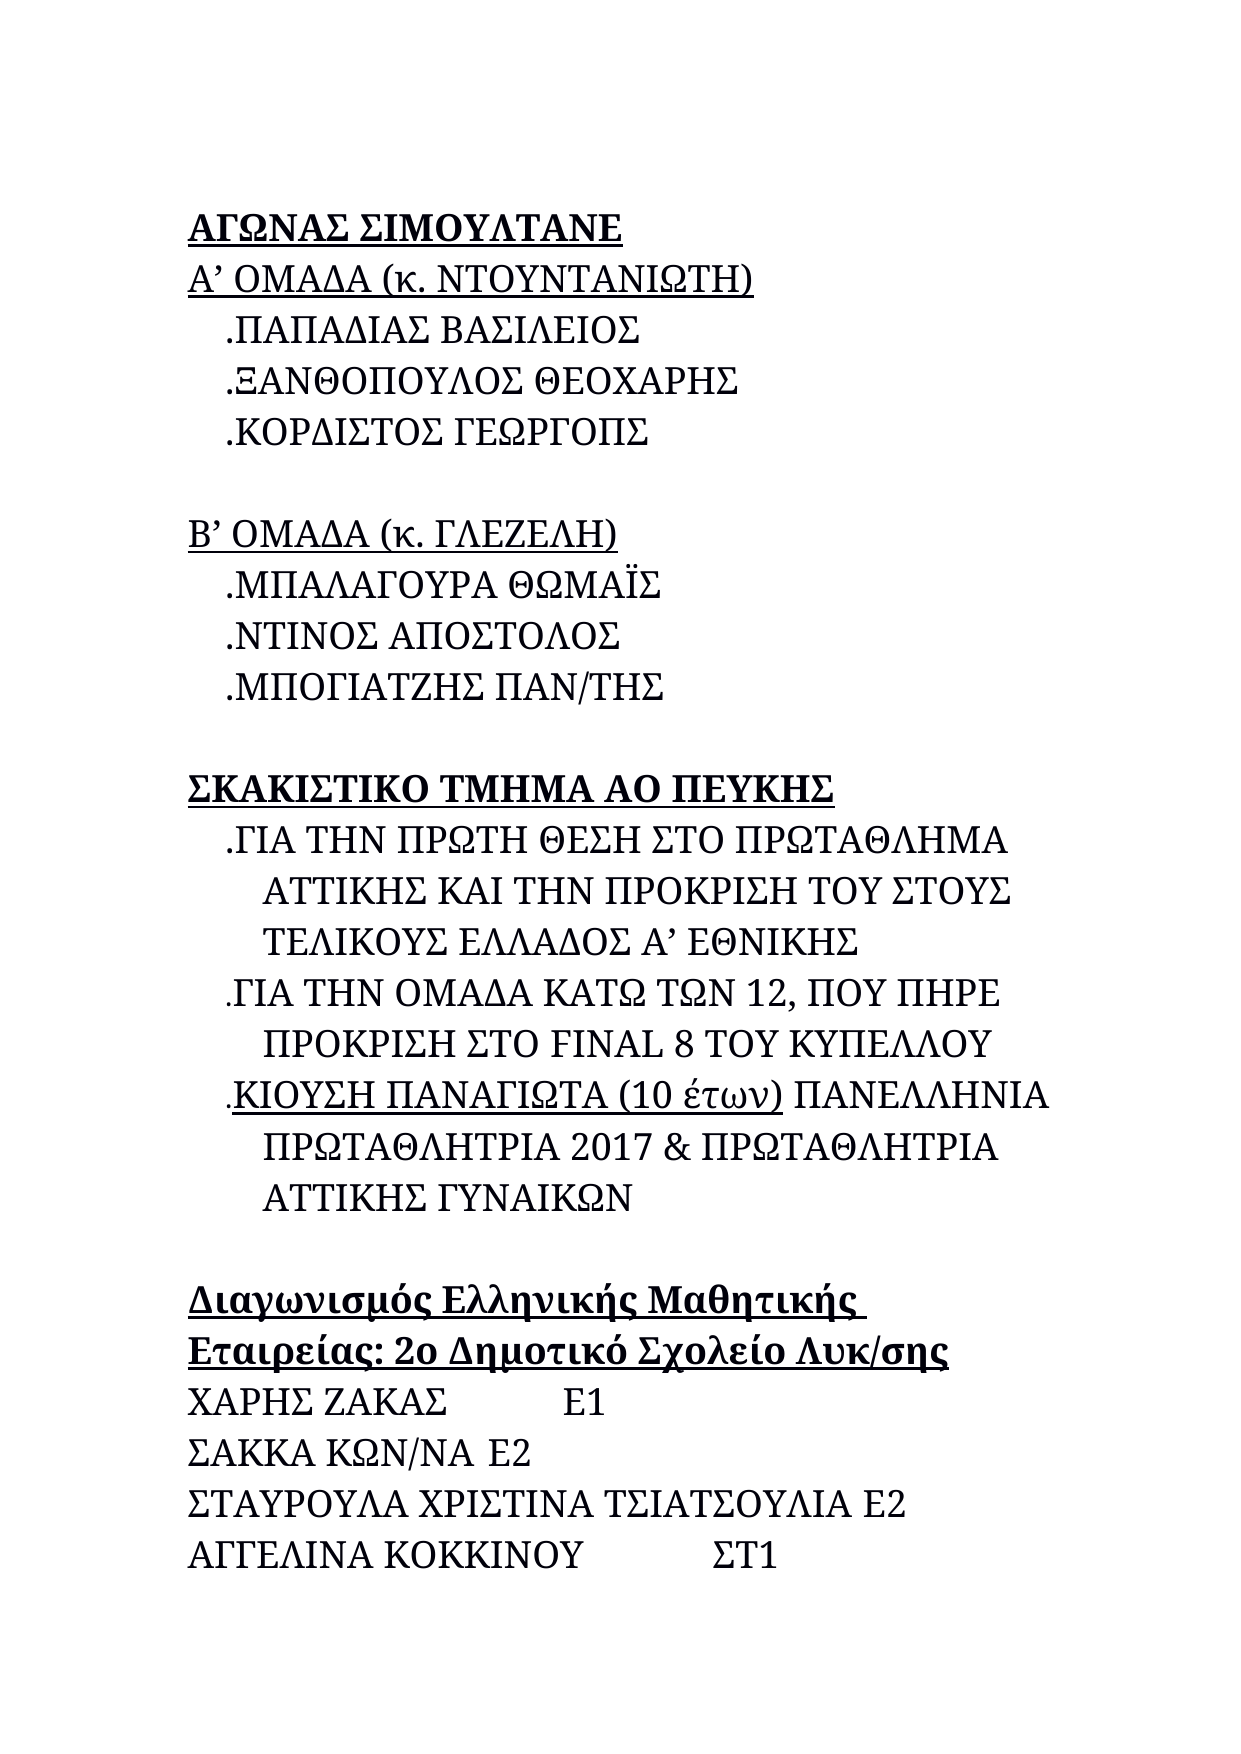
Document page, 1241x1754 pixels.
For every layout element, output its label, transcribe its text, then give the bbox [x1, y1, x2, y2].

text Διαγωνισμός Ελληνικής Μαθητικής Εταιρείας: 2ο Δημοτικό Σχολείο Λυκ/σης [187, 1273, 1053, 1375]
text ΣΑΚΚΑ ΚΩΝ/ΝΑ Ε2 [187, 1426, 1053, 1477]
text Β’ ΟΜΑΔΑ (κ. ΓΛΕΖΕΛΗ) [187, 507, 1053, 558]
text ΣΤΑΥΡΟΥΛΑ ΧΡΙΣΤΙΝΑ ΤΣΙΑΤΣΟΥΛΙΑ Ε2 [187, 1477, 1053, 1528]
list ΜΠΑΛΑΓΟΥΡΑ ΘΩΜΑΪΣ [225, 558, 1053, 609]
list ΞΑΝΘΟΠΟΥΛΟΣ ΘΕΟΧΑΡΗΣ [225, 354, 1053, 405]
text ΑΓΩΝΑΣ ΣΙΜΟΥΛΤΑΝΕ [187, 201, 1053, 252]
list ΠΑΠΑΔΙΑΣ ΒΑΣΙΛΕΙΟΣ [225, 303, 1053, 354]
text Α’ ΟΜΑΔΑ (κ. ΝΤΟΥΝΤΑΝΙΩΤΗ) [187, 252, 1053, 303]
list ΜΠΟΓΙΑΤΖΗΣ ΠΑΝ/ΤΗΣ [225, 660, 1053, 711]
list ΓΙΑ ΤΗΝ ΠΡΩΤΗ ΘΕΣΗ ΣΤΟ ΠΡΩΤΑΘΛΗΜΑ ΑΤΤΙΚΗΣ ΚΑΙ ΤΗΝ ΠΡΟΚΡΙΣΗ ΤΟΥ ΣΤΟΥΣ ΤΕΛΙΚΟΥΣ ΕΛΛΑΔΟΣ Α’ ΕΘΝΙΚΗΣ [225, 813, 1053, 967]
list ΝΤΙΝΟΣ ΑΠΟΣΤΟΛΟΣ [225, 609, 1053, 660]
text ΣΚΑΚΙΣΤΙΚΟ ΤΜΗΜΑ ΑΟ ΠΕΥΚΗΣ [187, 762, 1053, 813]
text ΧΑΡΗΣ ΖΑΚΑΣ Ε1 [187, 1375, 1053, 1426]
list ΚΟΡΔΙΣΤΟΣ ΓΕΩΡΓΟΠΣ [225, 405, 1053, 456]
list ΓΙΑ ΤΗΝ ΟΜΑΔΑ ΚΑΤΩ ΤΩΝ 12, ΠΟΥ ΠΗΡΕ ΠΡΟΚΡΙΣΗ ΣΤΟ FINAL 8 ΤΟΥ ΚΥΠΕΛΛΟΥ [225, 967, 1053, 1069]
text ΑΓΓΕΛΙΝΑ ΚΟΚΚΙΝΟΥ ΣΤ1 [187, 1528, 1053, 1579]
list ΚΙΟΥΣΗ ΠΑΝΑΓΙΩΤΑ (10 έτων) ΠΑΝΕΛΛΗΝΙΑ ΠΡΩΤΑΘΛΗΤΡΙΑ 2017 & ΠΡΩΤΑΘΛΗΤΡΙΑ ΑΤΤΙΚΗΣ ΓΥΝΑΙΚΩΝ [225, 1069, 1053, 1222]
